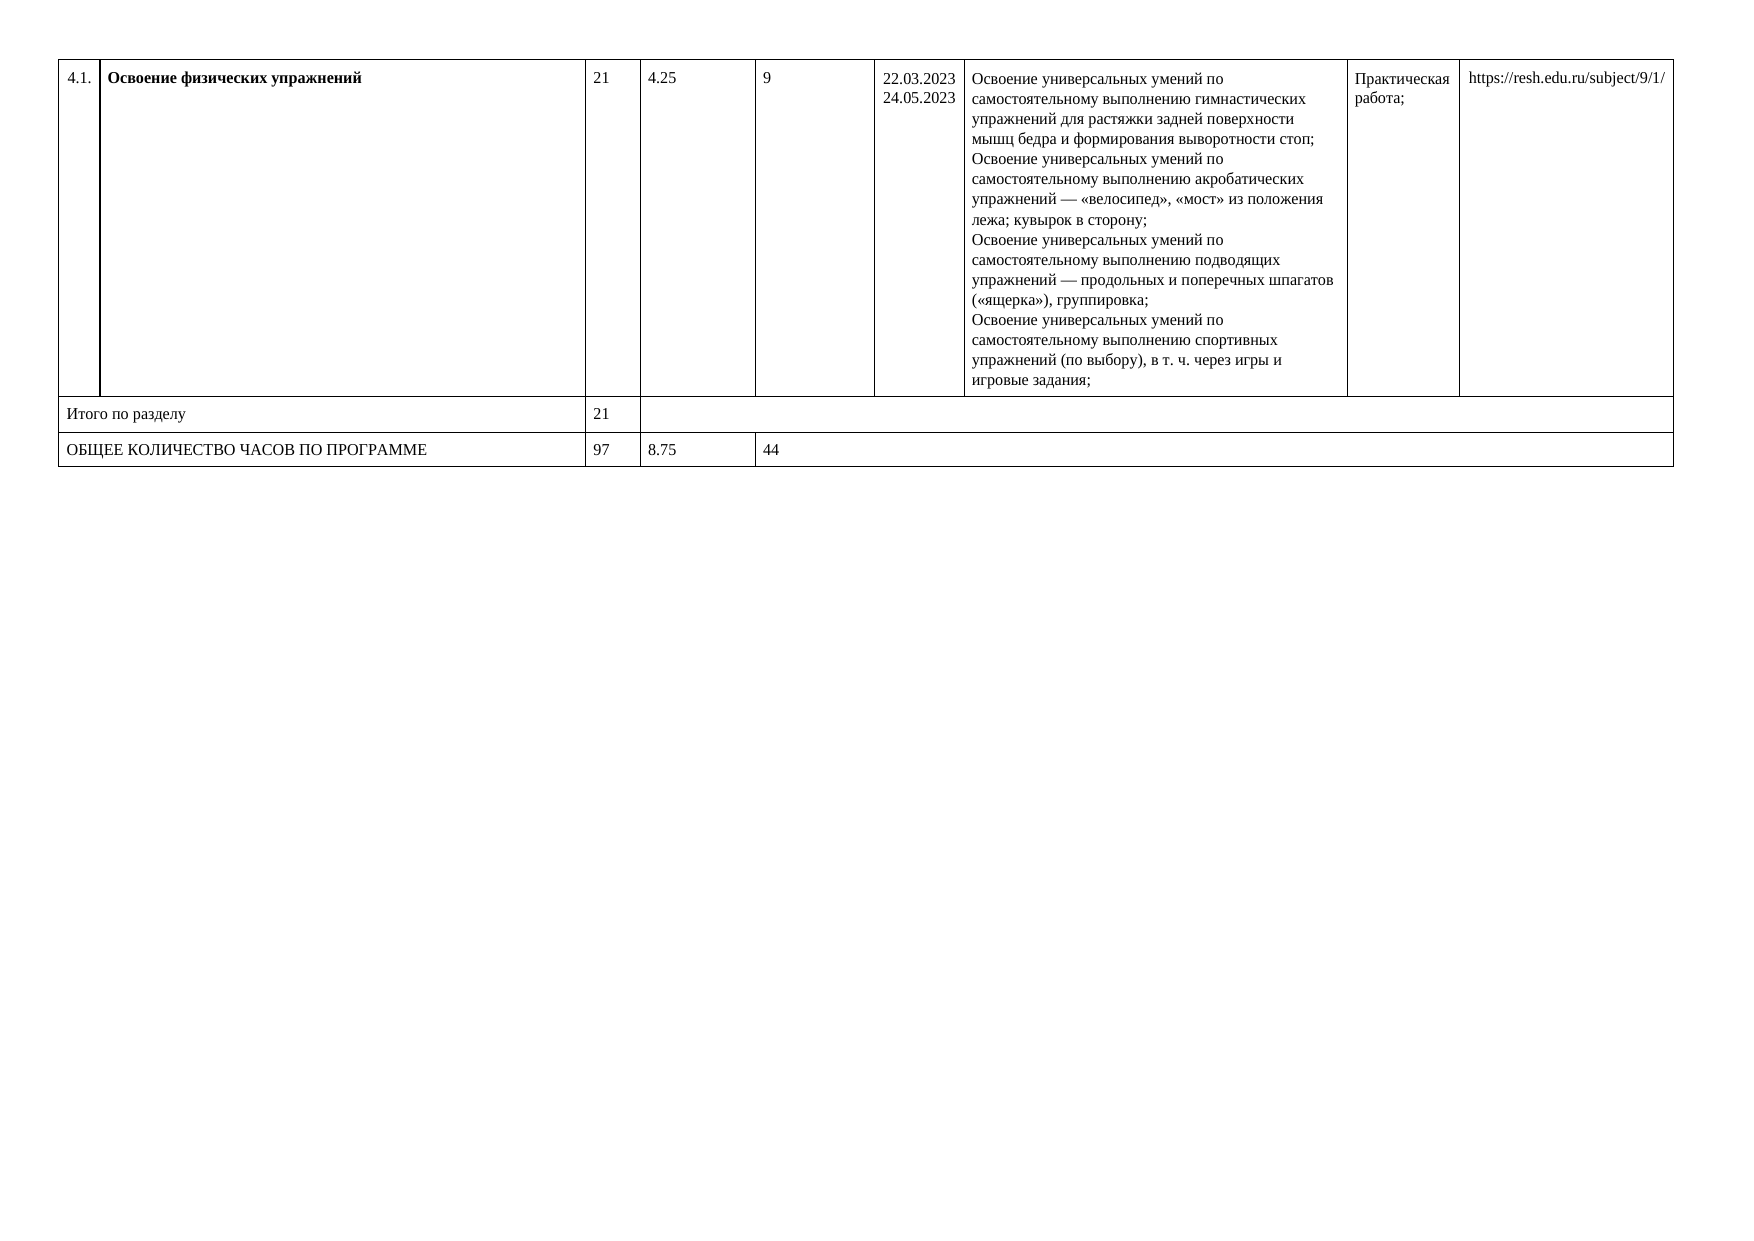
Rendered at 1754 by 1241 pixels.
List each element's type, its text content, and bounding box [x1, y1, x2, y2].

table_header 4.25 [641, 60, 755, 396]
table_header 21 [586, 60, 640, 396]
table_cell 21 [586, 397, 640, 432]
table_cell 97 [586, 433, 640, 466]
table_cell 8.75 [641, 433, 755, 466]
table_cell Итого по разделу [59, 397, 585, 432]
table_cell ОБЩЕЕ КОЛИЧЕСТВО ЧАСОВ ПО ПРОГРАММЕ [59, 433, 585, 466]
table_header Практическая работа; [1348, 60, 1459, 396]
table_header https://resh.edu.ru/subject/9/1/ [1460, 60, 1673, 396]
table_header Освоение универсальных умений по самостоятельному выполнению гимнастических упражнений для растяжки задней поверхности мышц бедра и формирования выворотности стоп; Освоение универсальных умений по самостоятельному выполнению акробатических упражнений — «велосипед», «мост» из положения лежа; кувырок в сторону; Освоение универсальных умений по самостоятельному выполнению подводящих упражнений — продольных и поперечных шпагатов («ящерка»), группировка; Освоение универсальных умений по самостоятельному выполнению спортивных упражнений (по выбору), в т. ч. через игры и игровые задания; [965, 60, 1347, 396]
table_header 9 [756, 60, 874, 396]
table_header Освоение физических упражнений [101, 60, 585, 396]
table_header 4.1. [59, 60, 99, 396]
table_cell 44 [756, 433, 1673, 466]
table_cell [641, 397, 1673, 432]
table_header 22.03.2023 24.05.2023 [875, 60, 964, 396]
